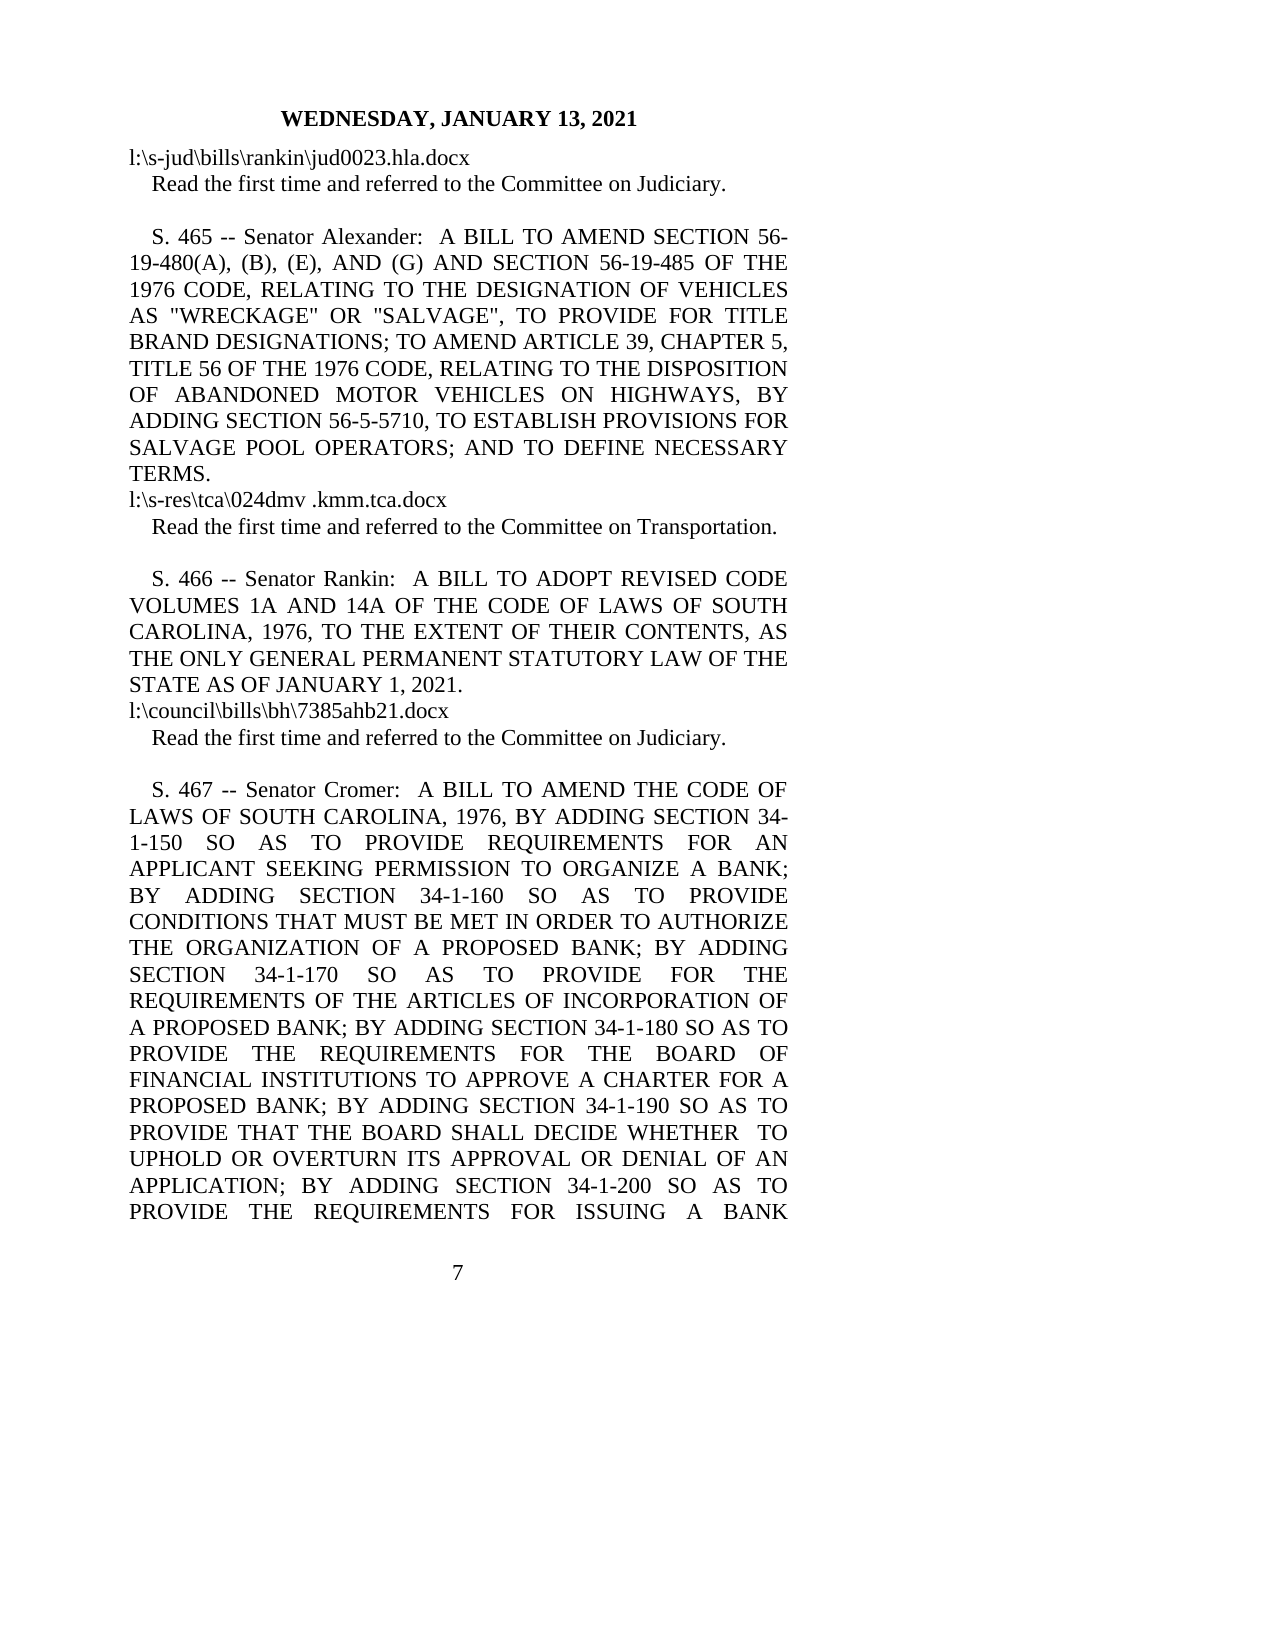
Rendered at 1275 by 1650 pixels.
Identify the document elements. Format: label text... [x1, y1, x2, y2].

text S. 466 -- Senator Rankin: A BILL TO ADOPT REVISED CODE VOLUMES 1A AND 14A OF THE CODE OF LAWS OF SOUTH CAROLINA, 1976, TO THE EXTENT OF THEIR CONTENTS, AS THE ONLY GENERAL PERMANENT STATUTORY LAW OF THE STATE AS OF JANUARY 1, 2021. [129, 566, 789, 697]
text l:\s-res\tca\024dmv .kmm.tca.docx [129, 486, 789, 513]
text S. 465 -- Senator Alexander: A BILL TO AMEND SECTION 56-19-480(A), (B), (E), AND (G) AND SECTION 56-19-485 OF THE 1976 CODE, RELATING TO THE DESIGNATION OF VEHICLES AS "WRECKAGE" OR "SALVAGE", TO PROVIDE FOR TITLE BRAND DESIGNATIONS; TO AMEND ARTICLE 39, CHAPTER 5, TITLE 56 OF THE 1976 CODE, RELATING TO THE DISPOSITION OF ABANDONED MOTOR VEHICLES ON HIGHWAYS, BY ADDING SECTION 56-5-5710, TO ESTABLISH PROVISIONS FOR SALVAGE POOL OPERATORS; AND TO DEFINE NECESSARY TERMS. [129, 223, 789, 486]
text Read the first time and referred to the Committee on Transportation. [129, 513, 789, 539]
text Read the first time and referred to the Committee on Judiciary. [129, 170, 789, 197]
text Read the first time and referred to the Committee on Judiciary. [129, 724, 789, 750]
text l:\council\bills\bh\7385ahb21.docx [129, 697, 789, 724]
text l:\s-jud\bills\rankin\jud0023.hla.docx [129, 144, 789, 170]
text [129, 776, 789, 1224]
